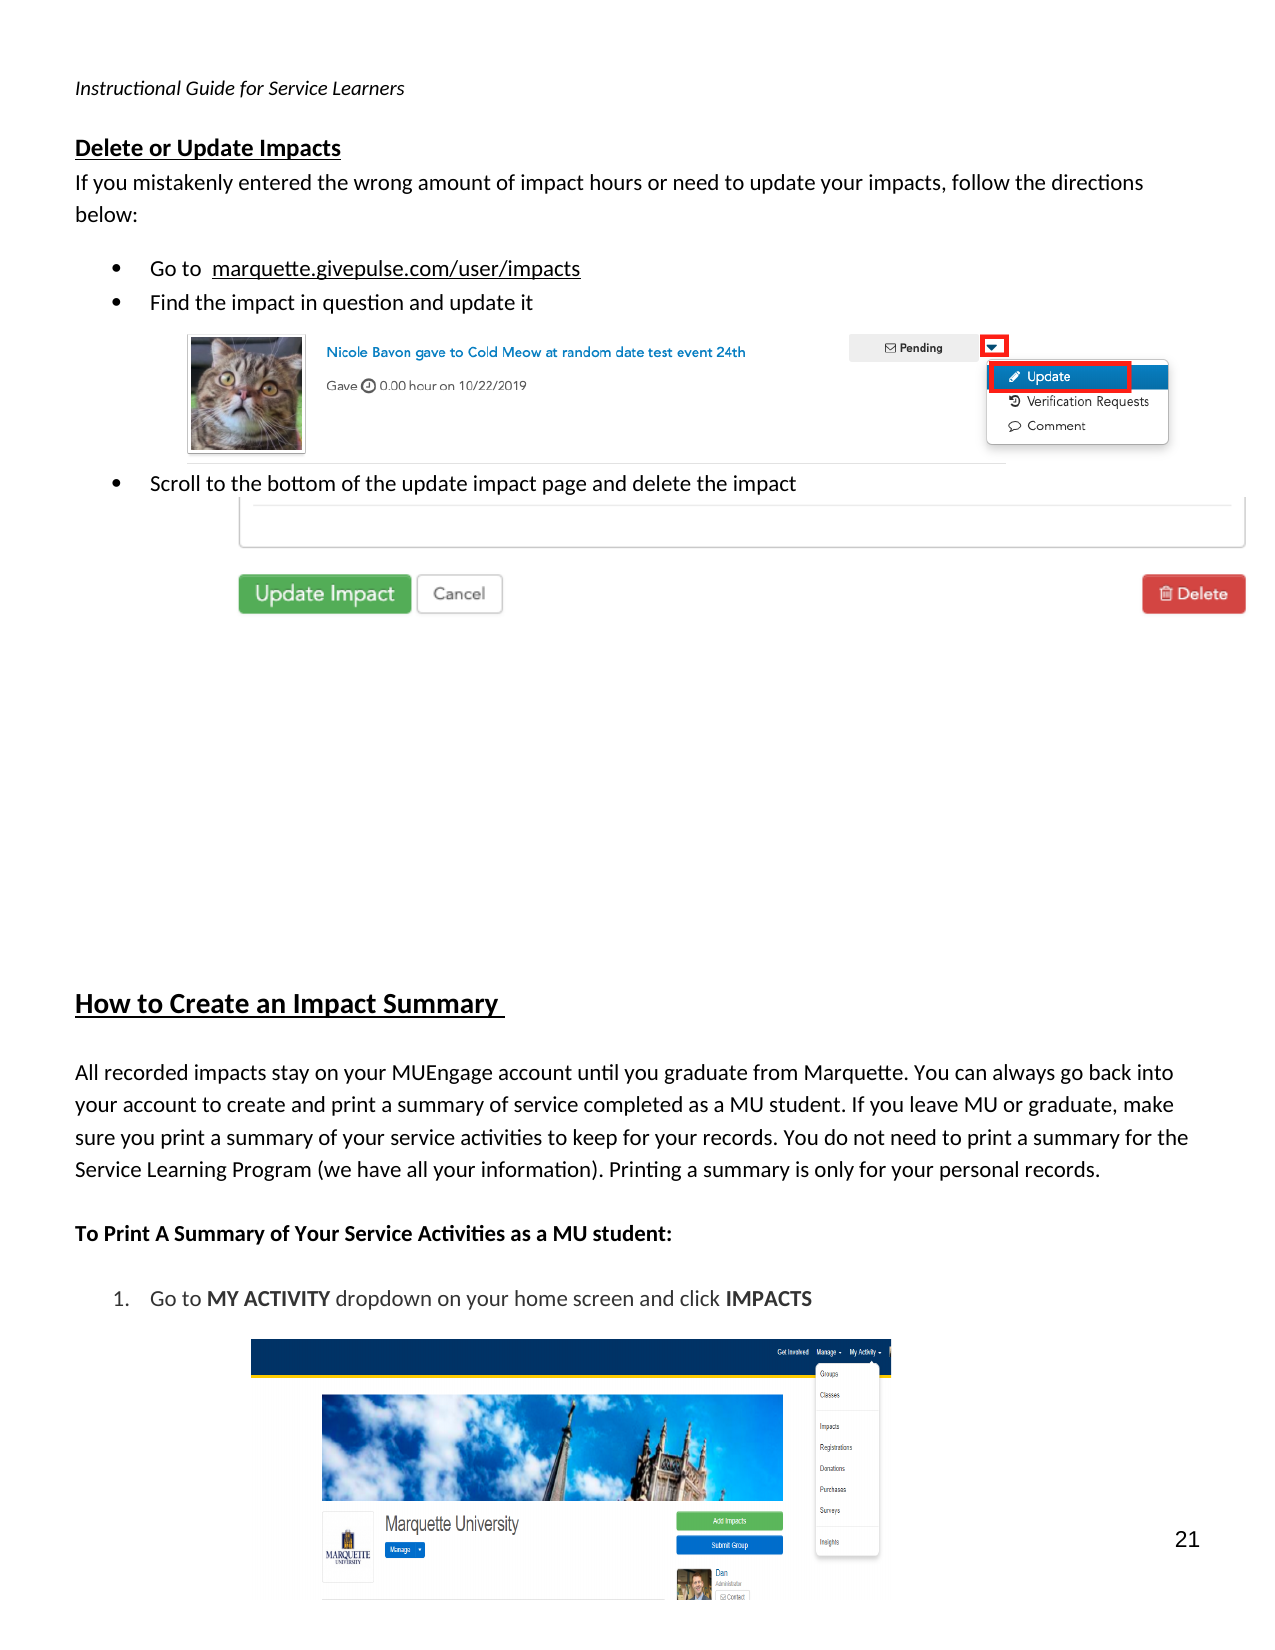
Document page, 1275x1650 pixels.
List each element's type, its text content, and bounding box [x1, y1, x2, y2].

list Go to marquette.givepulse.com/user/impacts [112, 248, 1200, 282]
text To Print A Summary of Your Service Activities as a MU student: [75, 1219, 1200, 1247]
text Delete or Update Impacts [75, 133, 1200, 163]
list Go to MY ACTIVITY dropdown on your home screen and click IMPACTS [112, 1284, 1200, 1312]
picture [150, 497, 1275, 648]
picture [150, 316, 1275, 464]
text All recorded impacts stay on your MUEngage account until you graduate from Marquette. You can always go back into your account to create and print a summary of service completed as a MU student. If you leave MU or graduate, make sure you print a summary of your service activities to keep for your records. You do not need to print a summary for the Service Learning Program (we have all your information). Printing a summary is only for your personal records. [75, 1058, 1200, 1183]
text If you mistakenly entered the wrong amount of impact hours or need to update your impacts, follow the directions below: [75, 168, 1200, 228]
picture [250, 1339, 891, 1599]
text How to Create an Impact Summary [75, 985, 1200, 1021]
